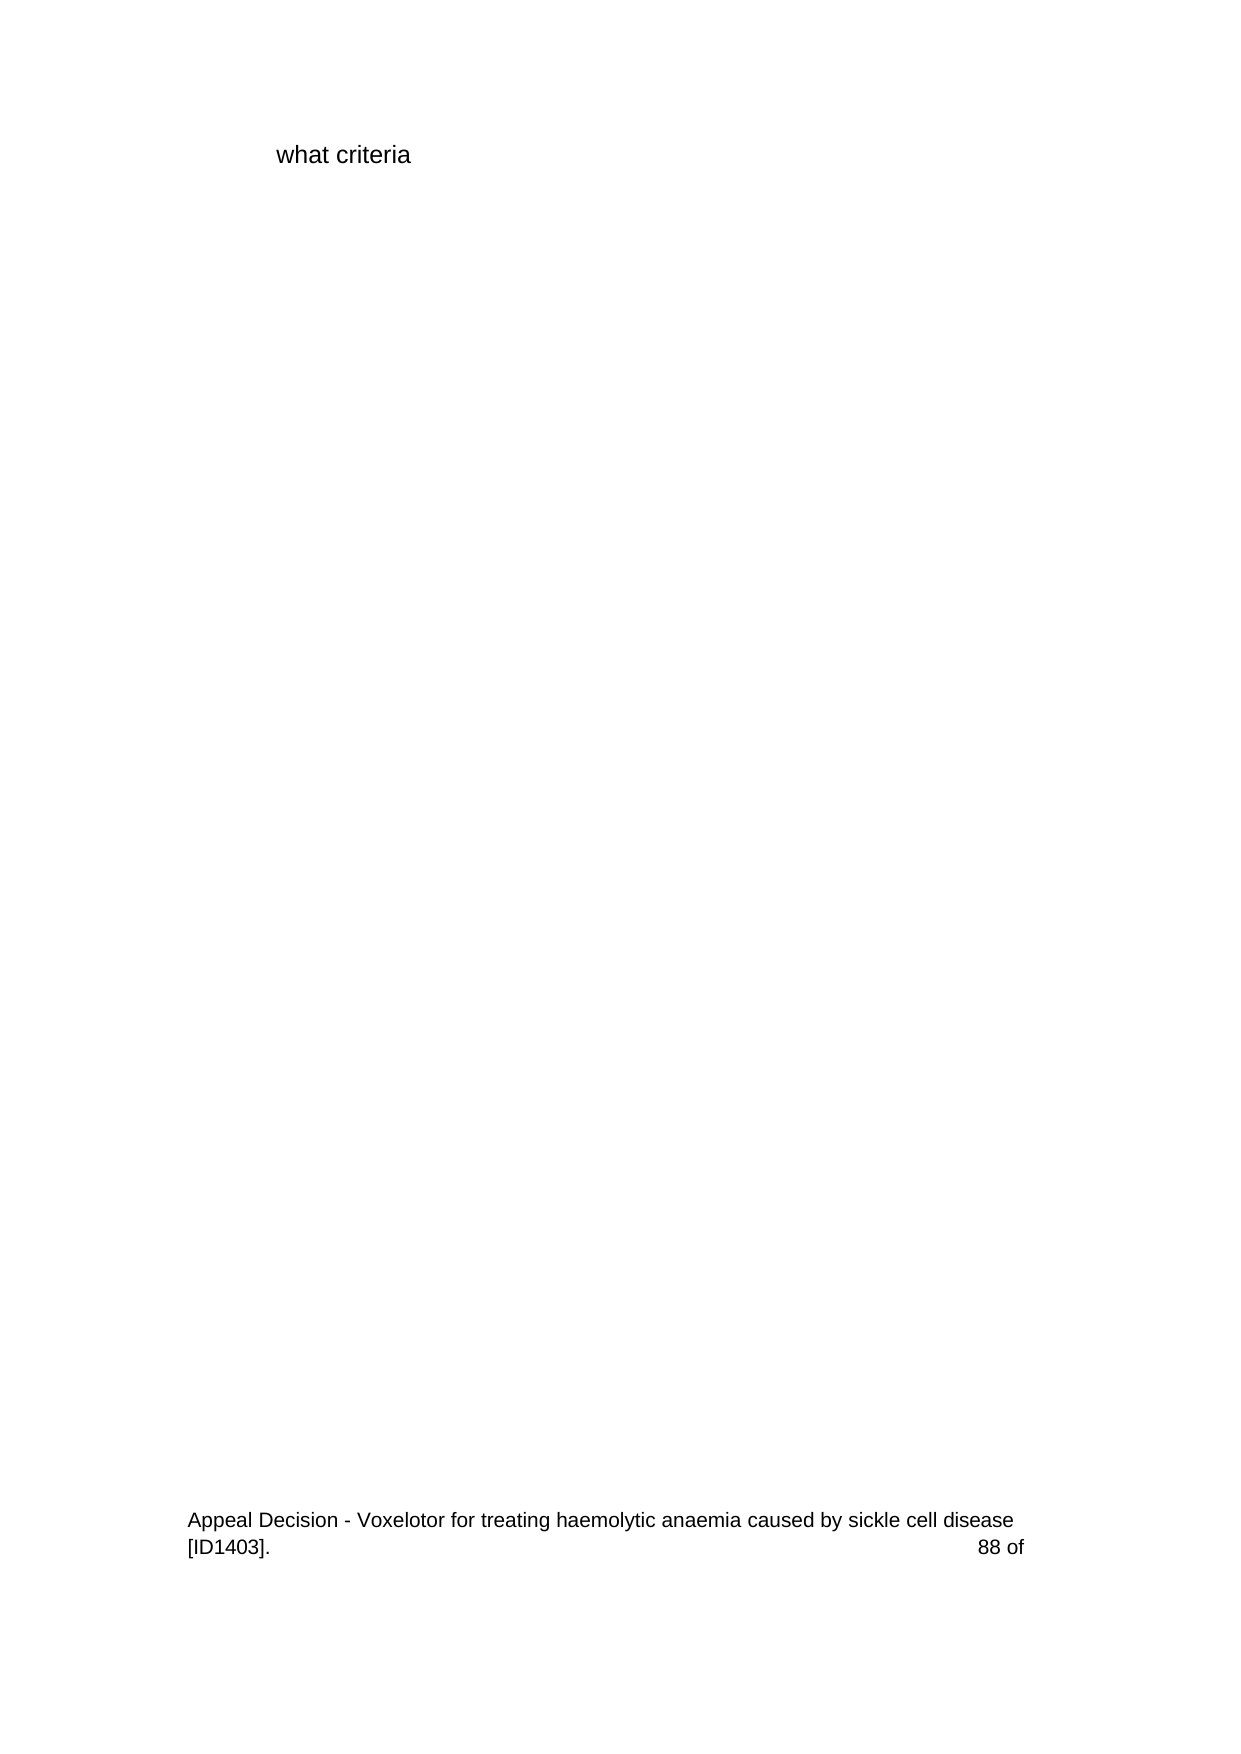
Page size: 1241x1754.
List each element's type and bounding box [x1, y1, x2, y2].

list [187, 139, 1046, 168]
